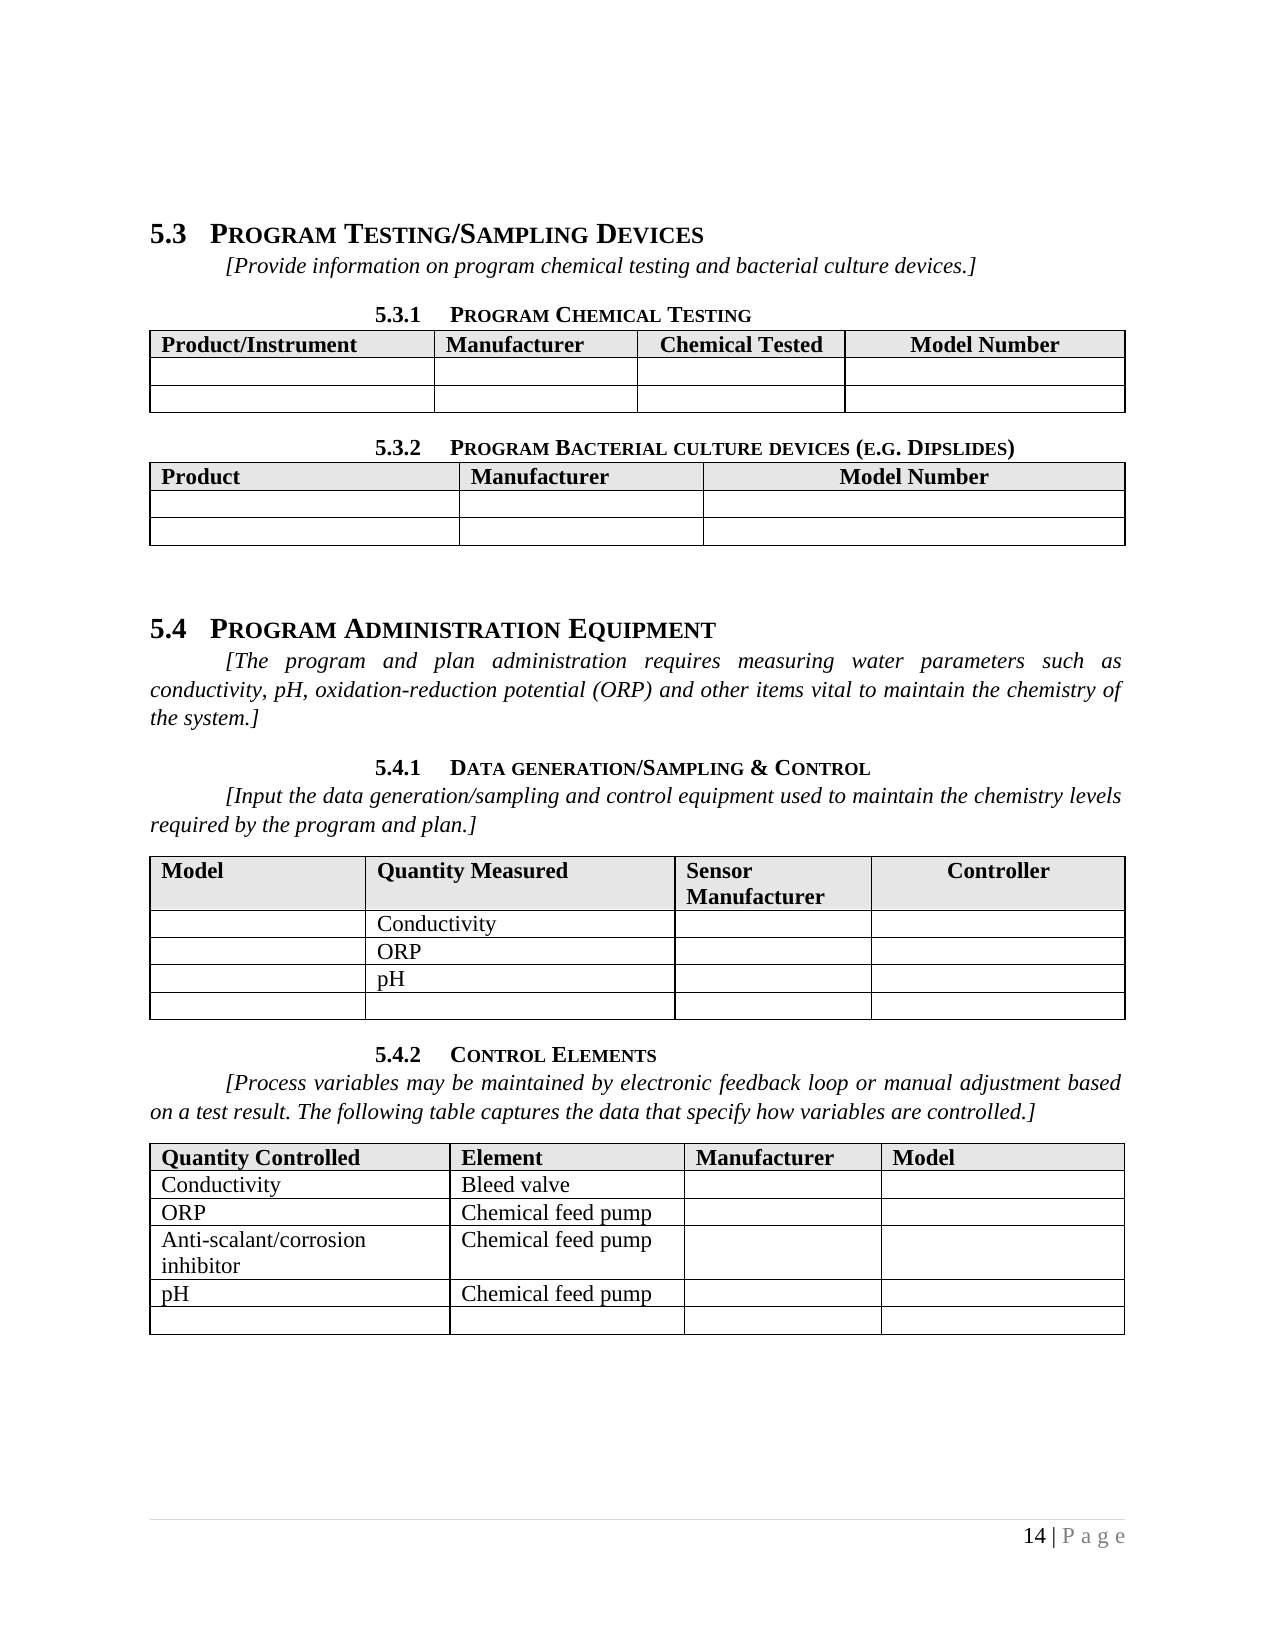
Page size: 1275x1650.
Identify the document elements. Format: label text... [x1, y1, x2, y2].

text [Process variables may be maintained by electronic feedback loop or manual adjustment based on a test result. The following table captures the data that specify how variables are controlled.] [150, 1069, 1125, 1124]
table_cell [151, 911, 365, 937]
subtitle Data generation/Sampling & Control [300, 754, 1125, 780]
table_cell [676, 938, 871, 964]
table_header Controller [872, 857, 1124, 909]
table_cell [638, 358, 844, 384]
table_cell Anti-scalant/corrosion inhibitor [151, 1226, 449, 1279]
table_cell ORP [151, 1199, 449, 1225]
table_cell [435, 358, 637, 384]
table_cell [151, 965, 365, 992]
table_cell [676, 993, 871, 1019]
table_cell [882, 1307, 1124, 1334]
table_header Element [451, 1144, 684, 1170]
table_cell [151, 938, 365, 964]
table_cell pH [366, 965, 674, 992]
subtitle Program Bacterial culture devices (e.g. Dipslides) [300, 434, 1125, 460]
table_header Model [882, 1144, 1124, 1170]
table_cell [151, 358, 434, 384]
text [The program and plan administration requires measuring water parameters such as conductivity, pH, oxidation-reduction potential (ORP) and other items vital to maintain the chemistry of the system.] [150, 648, 1125, 731]
table_cell [685, 1280, 881, 1306]
table_cell Conductivity [151, 1171, 449, 1198]
table_cell Chemical feed pump [451, 1226, 684, 1279]
table_cell [846, 358, 1124, 384]
table_cell [435, 386, 637, 412]
table_cell [882, 1199, 1124, 1225]
table_header Product [151, 463, 459, 490]
table_cell [872, 911, 1124, 937]
table_cell [846, 386, 1124, 412]
table_header Manufacturer [685, 1144, 881, 1170]
table_cell [882, 1226, 1124, 1279]
table_cell [872, 965, 1124, 992]
subtitle Program Testing/Sampling Devices [150, 216, 1125, 249]
table_cell [685, 1171, 881, 1198]
table_cell [451, 1307, 684, 1334]
table_cell [676, 965, 871, 992]
table_cell [676, 911, 871, 937]
table_cell [872, 993, 1124, 1019]
table_header Manufacturer [435, 331, 637, 357]
subtitle Program Administration Equipment [150, 611, 1125, 645]
table_cell Chemical feed pump [451, 1280, 684, 1306]
table_cell [151, 1307, 449, 1334]
table_cell [872, 938, 1124, 964]
table_header Manufacturer [460, 463, 703, 490]
table_cell [151, 993, 365, 1019]
table_header Product/Instrument [151, 331, 434, 357]
table_header Model Number [846, 331, 1124, 357]
table_cell [151, 491, 459, 517]
table_header Sensor Manufacturer [676, 857, 871, 909]
table_header Chemical Tested [638, 331, 844, 357]
table_cell [366, 993, 674, 1019]
text [Provide information on program chemical testing and bacterial culture devices.] [150, 252, 1125, 278]
table_cell [151, 518, 459, 544]
table_header Quantity Measured [366, 857, 674, 909]
table_header Quantity Controlled [151, 1144, 449, 1170]
table_cell [638, 386, 844, 412]
subtitle Program Chemical Testing [300, 301, 1125, 328]
text [Input the data generation/sampling and control equipment used to maintain the chemistry levels required by the program and plan.] [150, 782, 1125, 837]
subtitle Control Elements [300, 1041, 1125, 1067]
table_cell Chemical feed pump [451, 1199, 684, 1225]
table_cell [704, 518, 1124, 544]
table_cell ORP [366, 938, 674, 964]
table_cell [460, 491, 703, 517]
table_cell [685, 1226, 881, 1279]
table_cell Bleed valve [451, 1171, 684, 1198]
table_cell Conductivity [366, 911, 674, 937]
table_header Model Number [704, 463, 1124, 490]
table_cell [460, 518, 703, 544]
table_cell [685, 1199, 881, 1225]
table_cell [882, 1171, 1124, 1198]
table_cell [882, 1280, 1124, 1306]
table_cell [685, 1307, 881, 1334]
table_cell [704, 491, 1124, 517]
table_cell [151, 386, 434, 412]
table_cell pH [151, 1280, 449, 1306]
table_header Model [151, 857, 365, 909]
